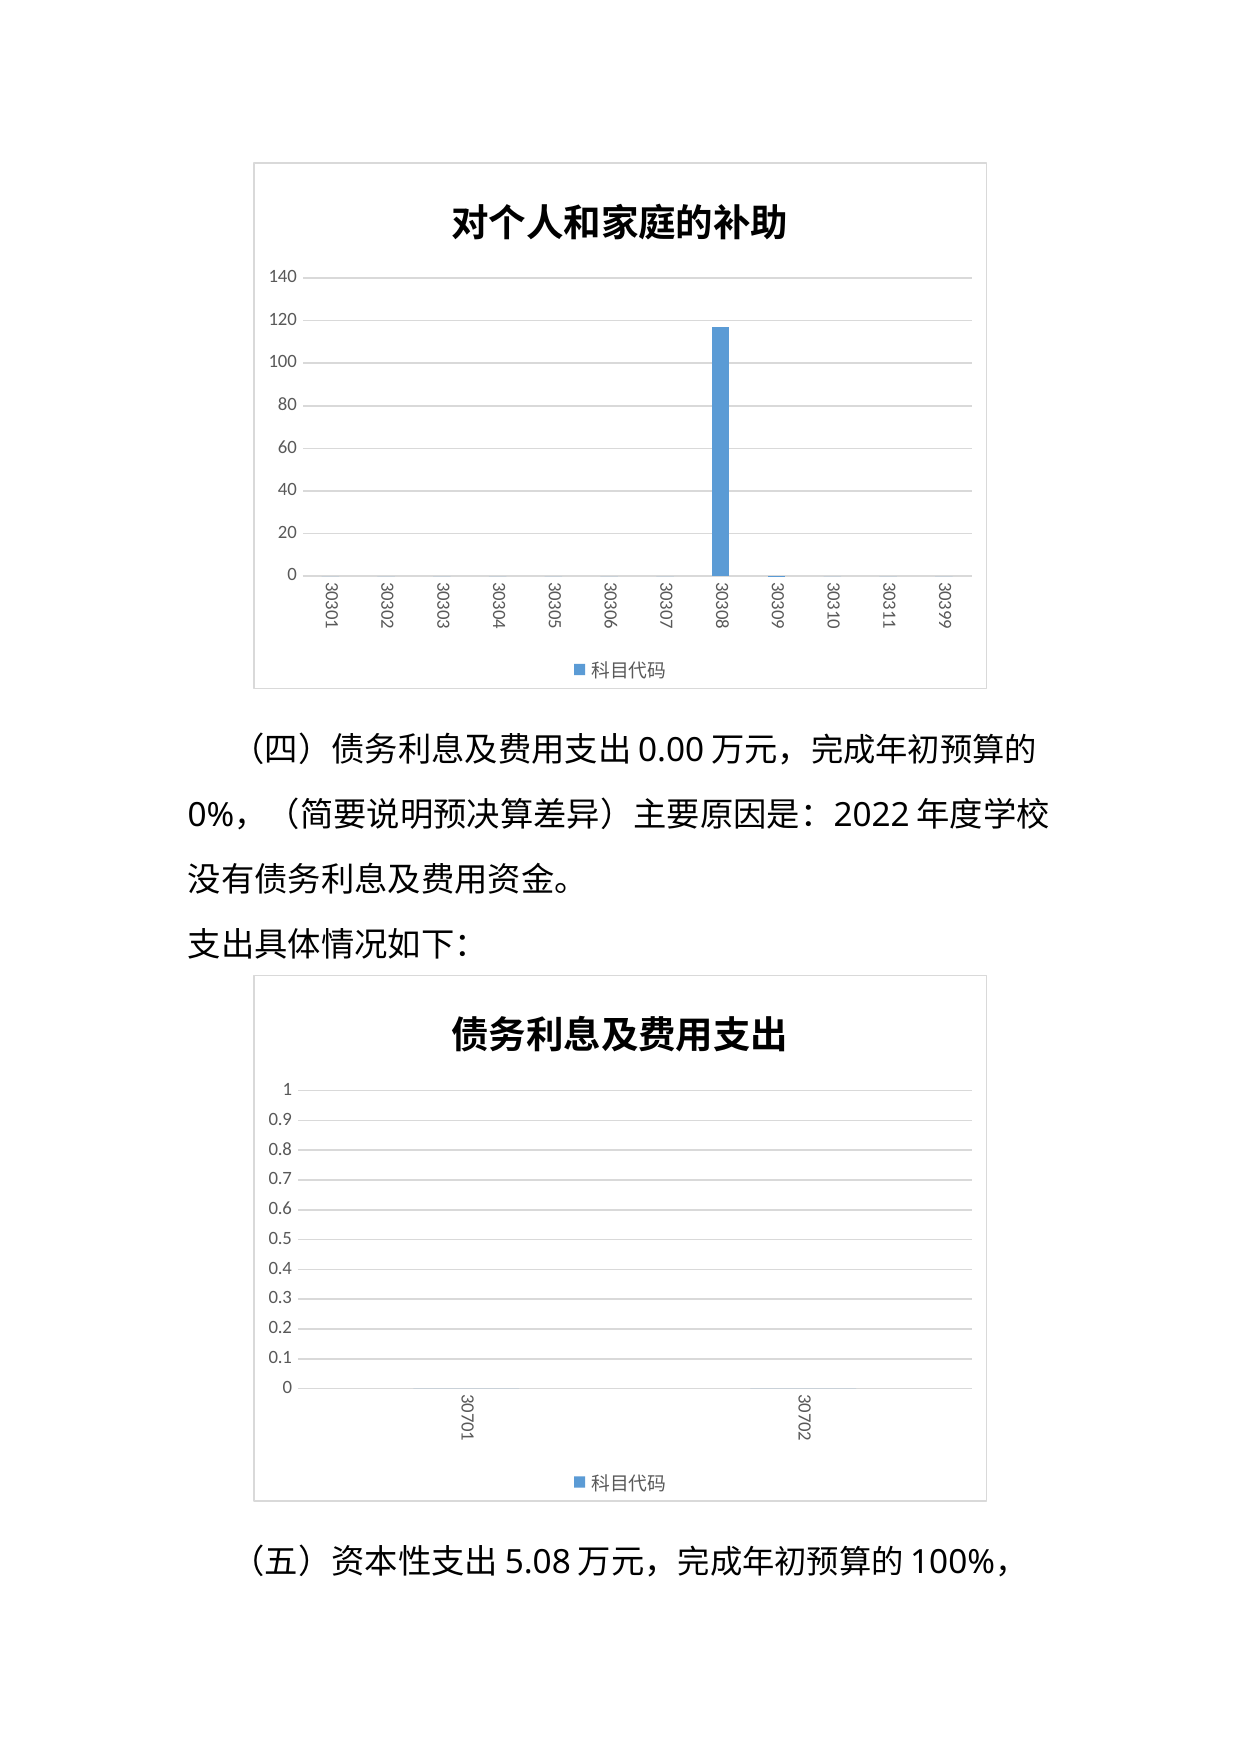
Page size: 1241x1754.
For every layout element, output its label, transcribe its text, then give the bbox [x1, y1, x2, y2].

list 债务利息及费用支出0.00万元，完成年初预算的0%，（简要说明预决算差异）主要原因是：2022年度学校没有债务利息及费用资金。 [187, 714, 1053, 909]
text 支出具体情况如下： [187, 909, 1053, 974]
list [187, 1527, 1053, 1592]
